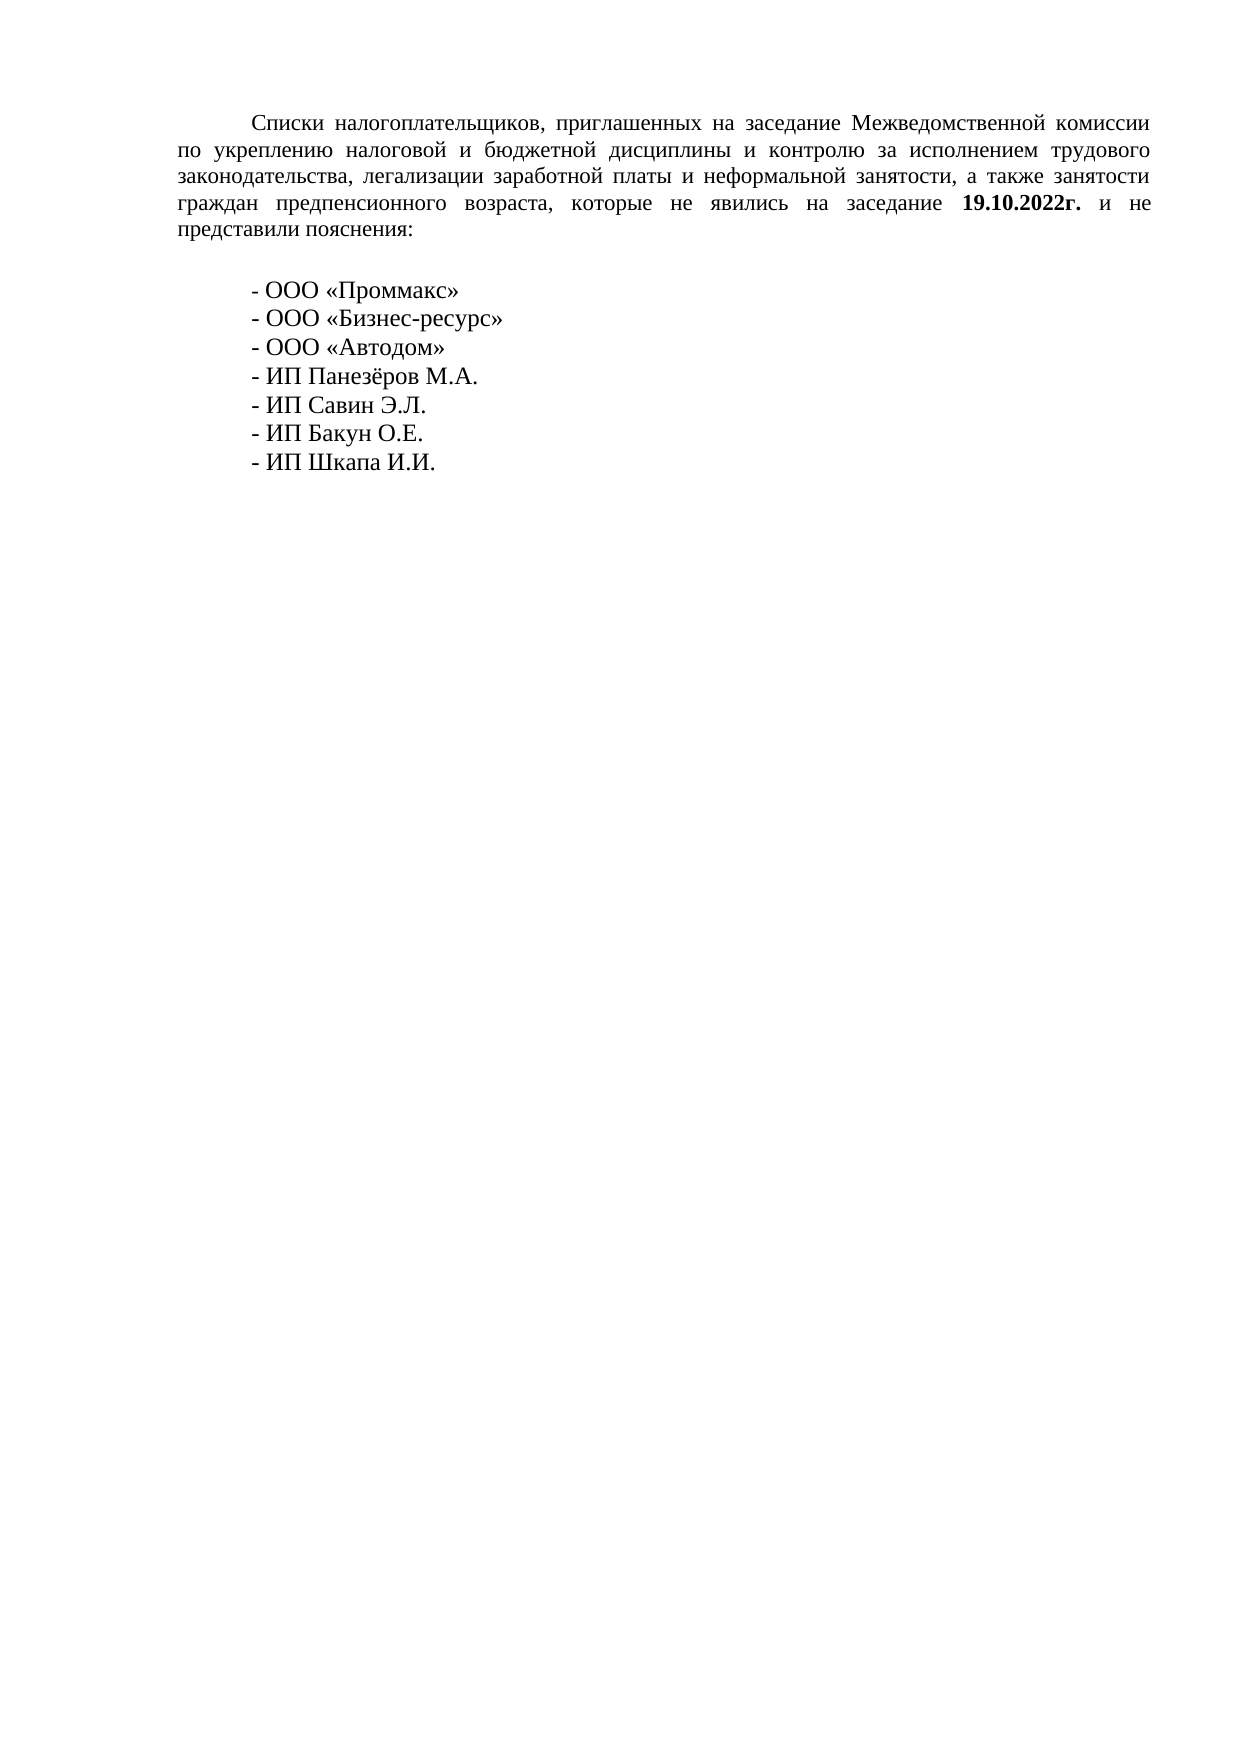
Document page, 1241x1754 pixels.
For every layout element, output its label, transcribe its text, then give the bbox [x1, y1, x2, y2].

text - ООО «Автодом» [177, 332, 1152, 361]
text Списки налогоплательщиков, приглашенных на заседание Межведомственной комиссии по укреплению налоговой и бюджетной дисциплины и контролю за исполнением трудового законодательства, легализации заработной платы и неформальной занятости, а также занятости граждан предпенсионного возраста, которые не явились на заседание 19.10.2022г. и не представили пояснения: [177, 109, 1152, 241]
text - ИП Панезёров М.А. [177, 361, 1152, 390]
text - ООО «Проммакс» [177, 275, 1152, 303]
text - ООО «Бизнес-ресурс» [177, 303, 1152, 332]
text - ИП Бакун О.Е. [177, 418, 1152, 447]
text - ИП Савин Э.Л. [177, 390, 1152, 418]
text - ИП Шкапа И.И. [177, 447, 1152, 476]
